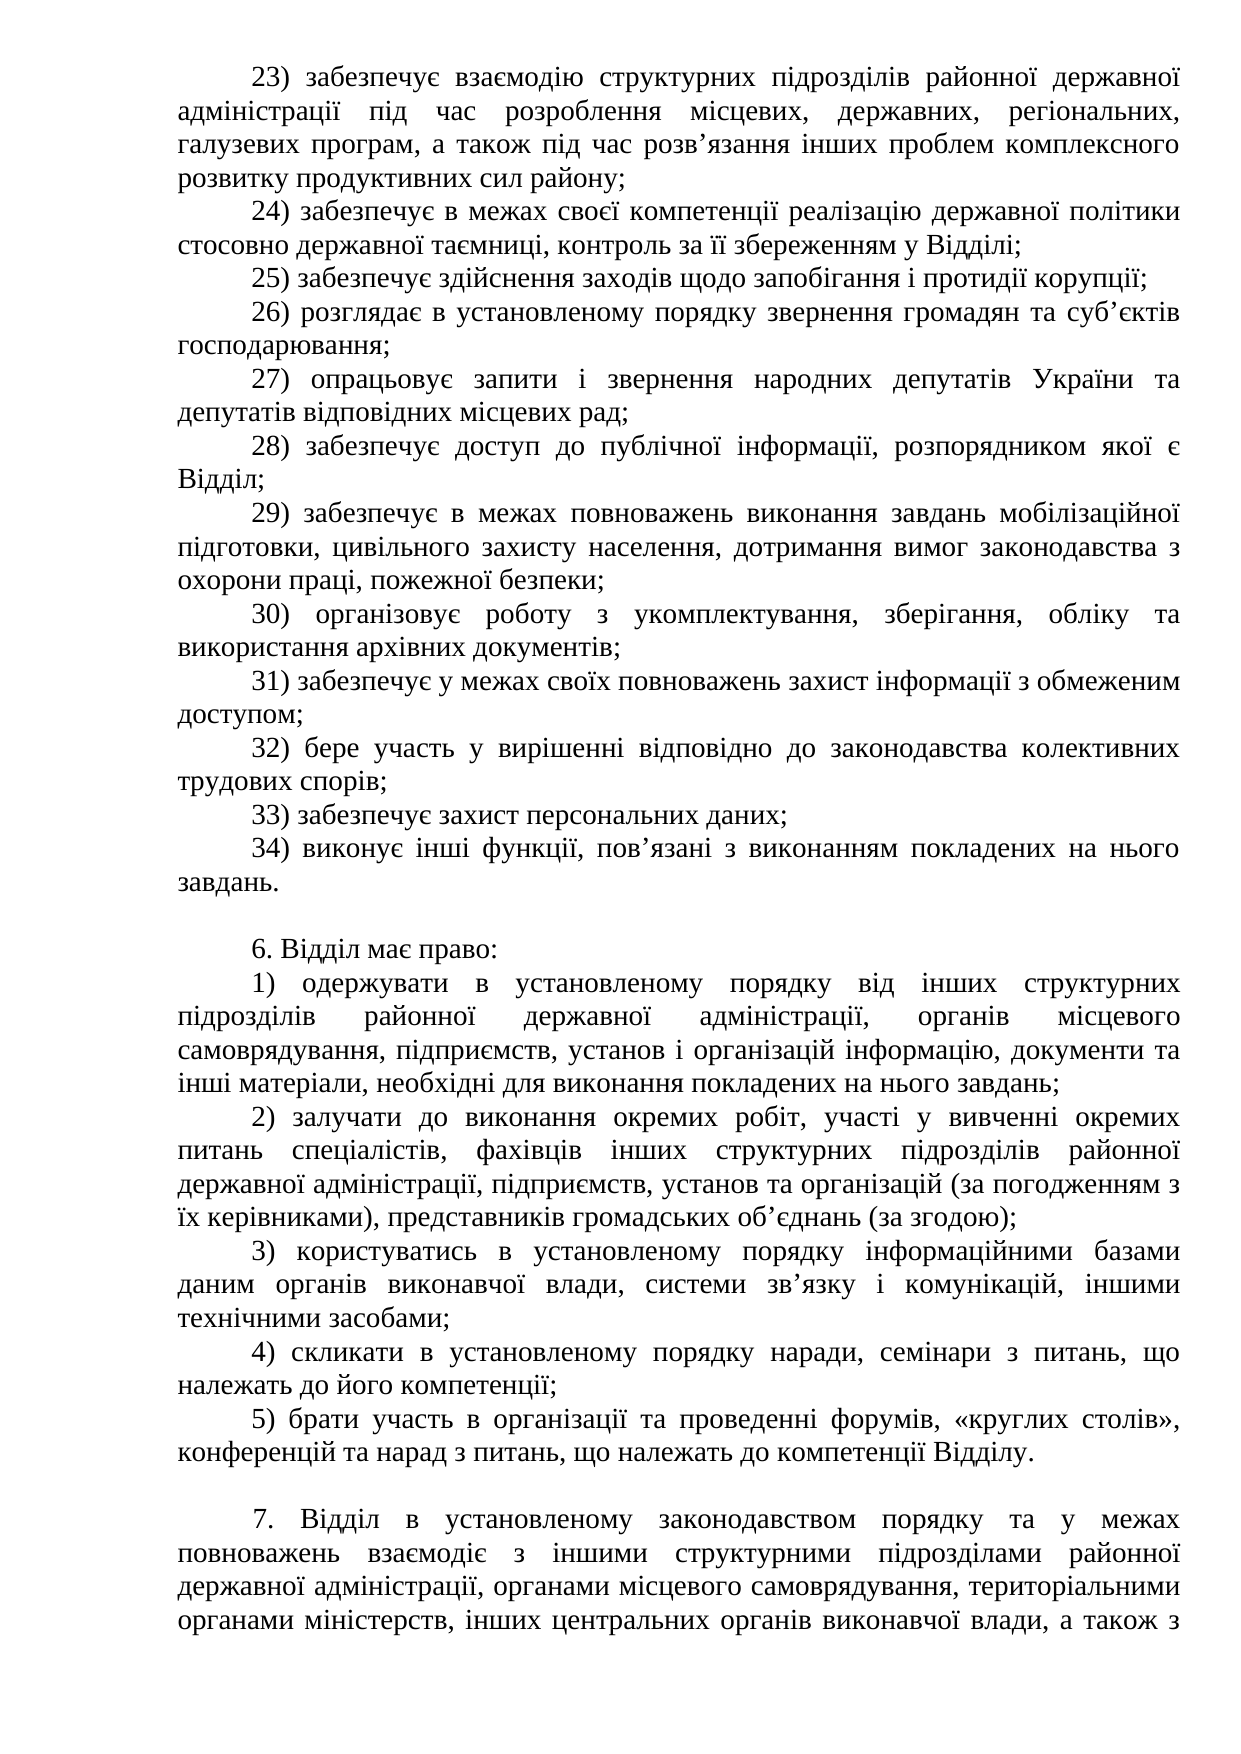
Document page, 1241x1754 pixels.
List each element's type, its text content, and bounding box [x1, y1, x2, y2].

text 29) забезпечує в межах повноважень виконання завдань мобілізаційної підготовки, цивільного захисту населення, дотримання вимог законодавства з охорони праці, пожежної безпеки; [177, 495, 1181, 596]
text 2) залучати до виконання окремих робіт, участі у вивченні окремих питань спеціалістів, фахівців інших структурних підрозділів районної державної адміністрації, підприємств, установ та організацій (за погодженням з їх керівниками), представників громадських об’єднань (за згодою); [177, 1099, 1181, 1233]
text 25) забезпечує здійснення заходів щодо запобігання і протидії корупції; [177, 260, 1181, 294]
text 33) забезпечує захист персональних даних; [177, 797, 1181, 831]
text 32) бере участь у вирішенні відповідно до законодавства колективних трудових спорів; [177, 730, 1181, 797]
text 26) розглядає в установленому порядку звернення громадян та суб’єктів господарювання; [177, 294, 1181, 361]
text 28) забезпечує доступ до публічної інформації, розпорядником якої є Відділ; [177, 428, 1181, 495]
text 3) користуватись в установленому порядку інформаційними базами даним органів виконавчої влади, системи зв’язку і комунікацій, іншими технічними засобами; [177, 1233, 1181, 1334]
text 6. Відділ має право: [177, 931, 1181, 965]
text 34) виконує інші функції, пов’язані з виконанням покладених на нього завдань. [177, 831, 1181, 898]
text 23) забезпечує взаємодію структурних підрозділів районної державної адміністрації під час розроблення місцевих, державних, регіональних, галузевих програм, а також під час розв’язання інших проблем комплексного розвитку продуктивних сил району; [177, 59, 1181, 193]
text 31) забезпечує у межах своїх повноважень захист інформації з обмеженим доступом; [177, 663, 1181, 730]
text 24) забезпечує в межах своєї компетенції реалізацію державної політики стосовно державної таємниці, контроль за її збереженням у Відділі; [177, 193, 1181, 260]
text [177, 1501, 1181, 1636]
text 1) одержувати в установленому порядку від інших структурних підрозділів районної державної адміністрації, органів місцевого самоврядування, підприємств, установ і організацій інформацію, документи та інші матеріали, необхідні для виконання покладених на нього завдань; [177, 965, 1181, 1099]
text 30) організовує роботу з укомплектування, зберігання, обліку та використання архівних документів; [177, 596, 1181, 663]
text 5) брати участь в організації та проведенні форумів, «круглих столів», конференцій та нарад з питань, що належать до компетенції Відділу. [177, 1401, 1181, 1468]
text 4) скликати в установленому порядку наради, семінари з питань, що належать до його компетенції; [177, 1334, 1181, 1401]
text 27) опрацьовує запити і звернення народних депутатів України та депутатів відповідних місцевих рад; [177, 361, 1181, 428]
